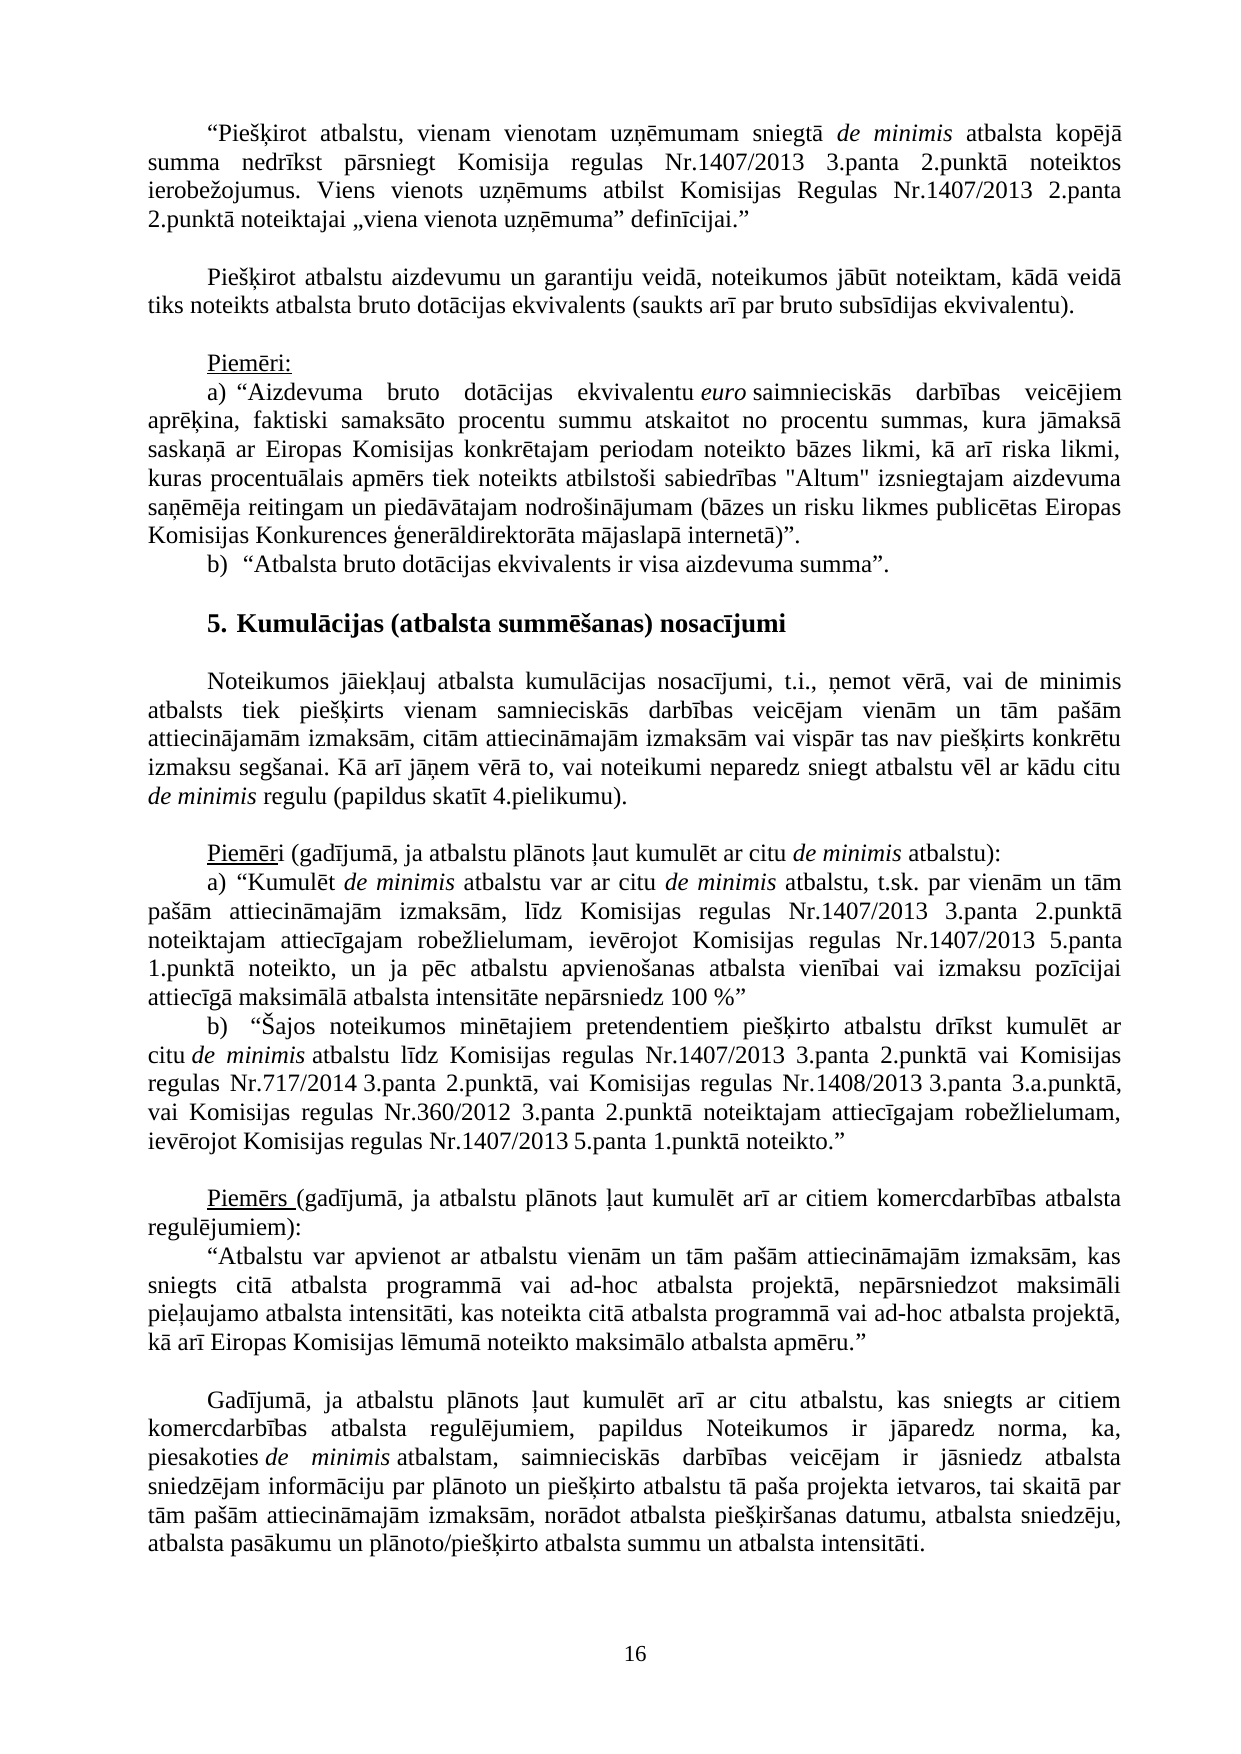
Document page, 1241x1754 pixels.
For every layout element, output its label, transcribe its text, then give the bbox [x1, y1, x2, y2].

text Noteikumos jāiekļauj atbalsta kumulācijas nosacījumi, t.i., ņemot vērā, vai de minimis atbalsts tiek piešķirts vienam samnieciskās darbības veicējam vienām un tām pašām attiecinājamām izmaksām, citām attiecināmajām izmaksām vai vispār tas nav piešķirts konkrētu izmaksu segšanai. Kā arī jāņem vērā to, vai noteikumi neparedz sniegt atbalstu vēl ar kādu citu de minimis regulu (papildus skatīt 4.pielikumu). [148, 666, 1122, 810]
list Gadījumā, ja atbalstu plānots ļaut kumulēt arī ar citu atbalstu, kas sniegts ar citiem komercdarbības atbalsta regulējumiem, papildus Noteikumos ir jāparedz norma, ka, piesakoties de minimis atbalstam, saimnieciskās darbības veicējam ir jāsniedz atbalsta sniedzējam informāciju par plānoto un piešķirto atbalstu tā paša projekta ietvaros, tai skaitā par tām pašām attiecināmajām izmaksām, norādot atbalsta piešķiršanas datumu, atbalsta sniedzēju, atbalsta pasākumu un plānoto/piešķirto atbalsta summu un atbalsta intensitāti. [148, 1385, 1122, 1557]
text Piemēri: [148, 348, 1122, 377]
list “Šajos noteikumos minētajiem pretendentiem piešķirto atbalstu drīkst kumulēt ar citu de minimis atbalstu līdz Komisijas regulas Nr.1407/2013 3.panta 2.punktā vai Komisijas regulas Nr.717/2014 3.panta 2.punktā, vai Komisijas regulas Nr.1408/2013 3.panta 3.a.punktā, vai Komisijas regulas Nr.360/2012 3.panta 2.punktā noteiktajam attiecīgajam robežlielumam, ievērojot Komisijas regulas Nr.1407/2013 5.panta 1.punktā noteikto.” [148, 1011, 1122, 1155]
list “Atbalsta bruto dotācijas ekvivalents ir visa aizdevuma summa”. [148, 549, 1122, 578]
text “Piešķirot atbalstu, vienam vienotam uzņēmumam sniegtā de minimis atbalsta kopējā summa nedrīkst pārsniegt Komisija regulas Nr.1407/2013 3.panta 2.punktā noteiktos ierobežojumus. Viens vienots uzņēmums atbilst Komisijas Regulas Nr.1407/2013 2.panta 2.punktā noteiktajai „viena vienota uzņēmuma” definīcijai.” [148, 118, 1122, 233]
text Piešķirot atbalstu aizdevumu un garantiju veidā, noteikumos jābūt noteiktam, kādā veidā tiks noteikts atbalsta bruto dotācijas ekvivalents (saukts arī par bruto subsīdijas ekvivalentu). [148, 262, 1122, 319]
text Piemēri (gadījumā, ja atbalstu plānots ļaut kumulēt ar citu de minimis atbalstu): [148, 838, 1122, 867]
list “Atbalstu var apvienot ar atbalstu vienām un tām pašām attiecināmajām izmaksām, kas sniegts citā atbalsta programmā vai ad-hoc atbalsta projektā, nepārsniedzot maksimāli pieļaujamo atbalsta intensitāti, kas noteikta citā atbalsta programmā vai ad-hoc atbalsta projektā, kā arī Eiropas Komisijas lēmumā noteikto maksimālo atbalsta apmēru.” [148, 1241, 1122, 1356]
list “Aizdevuma bruto dotācijas ekvivalentu euro saimnieciskās darbības veicējiem aprēķina, faktiski samaksāto procentu summu atskaitot no procentu summas, kura jāmaksā saskaņā ar Eiropas Komisijas konkrētajam periodam noteikto bāzes likmi, kā arī riska likmi, kuras procentuālais apmērs tiek noteikts atbilstoši sabiedrības "Altum" izsniegtajam aizdevuma saņēmēja reitingam un piedāvātajam nodrošinājumam (bāzes un risku likmes publicētas Eiropas Komisijas Konkurences ģenerāldirektorāta mājaslapā internetā)”. [148, 377, 1122, 549]
list “Kumulēt de minimis atbalstu var ar citu de minimis atbalstu, t.sk. par vienām un tām pašām attiecināmajām izmaksām, līdz Komisijas regulas Nr.1407/2013 3.panta 2.punktā noteiktajam attiecīgajam robežlielumam, ievērojot Komisijas regulas Nr.1407/2013 5.panta 1.punktā noteikto, un ja pēc atbalstu apvienošanas atbalsta vienībai vai izmaksu pozīcijai attiecīgā maksimālā atbalsta intensitāte nepārsniedz 100 %” [148, 867, 1122, 1011]
text Piemērs (gadījumā, ja atbalstu plānots ļaut kumulēt arī ar citiem komercdarbības atbalsta regulējumiem): [148, 1183, 1122, 1241]
subtitle Kumulācijas (atbalsta summēšanas) nosacījumi [148, 607, 1122, 638]
